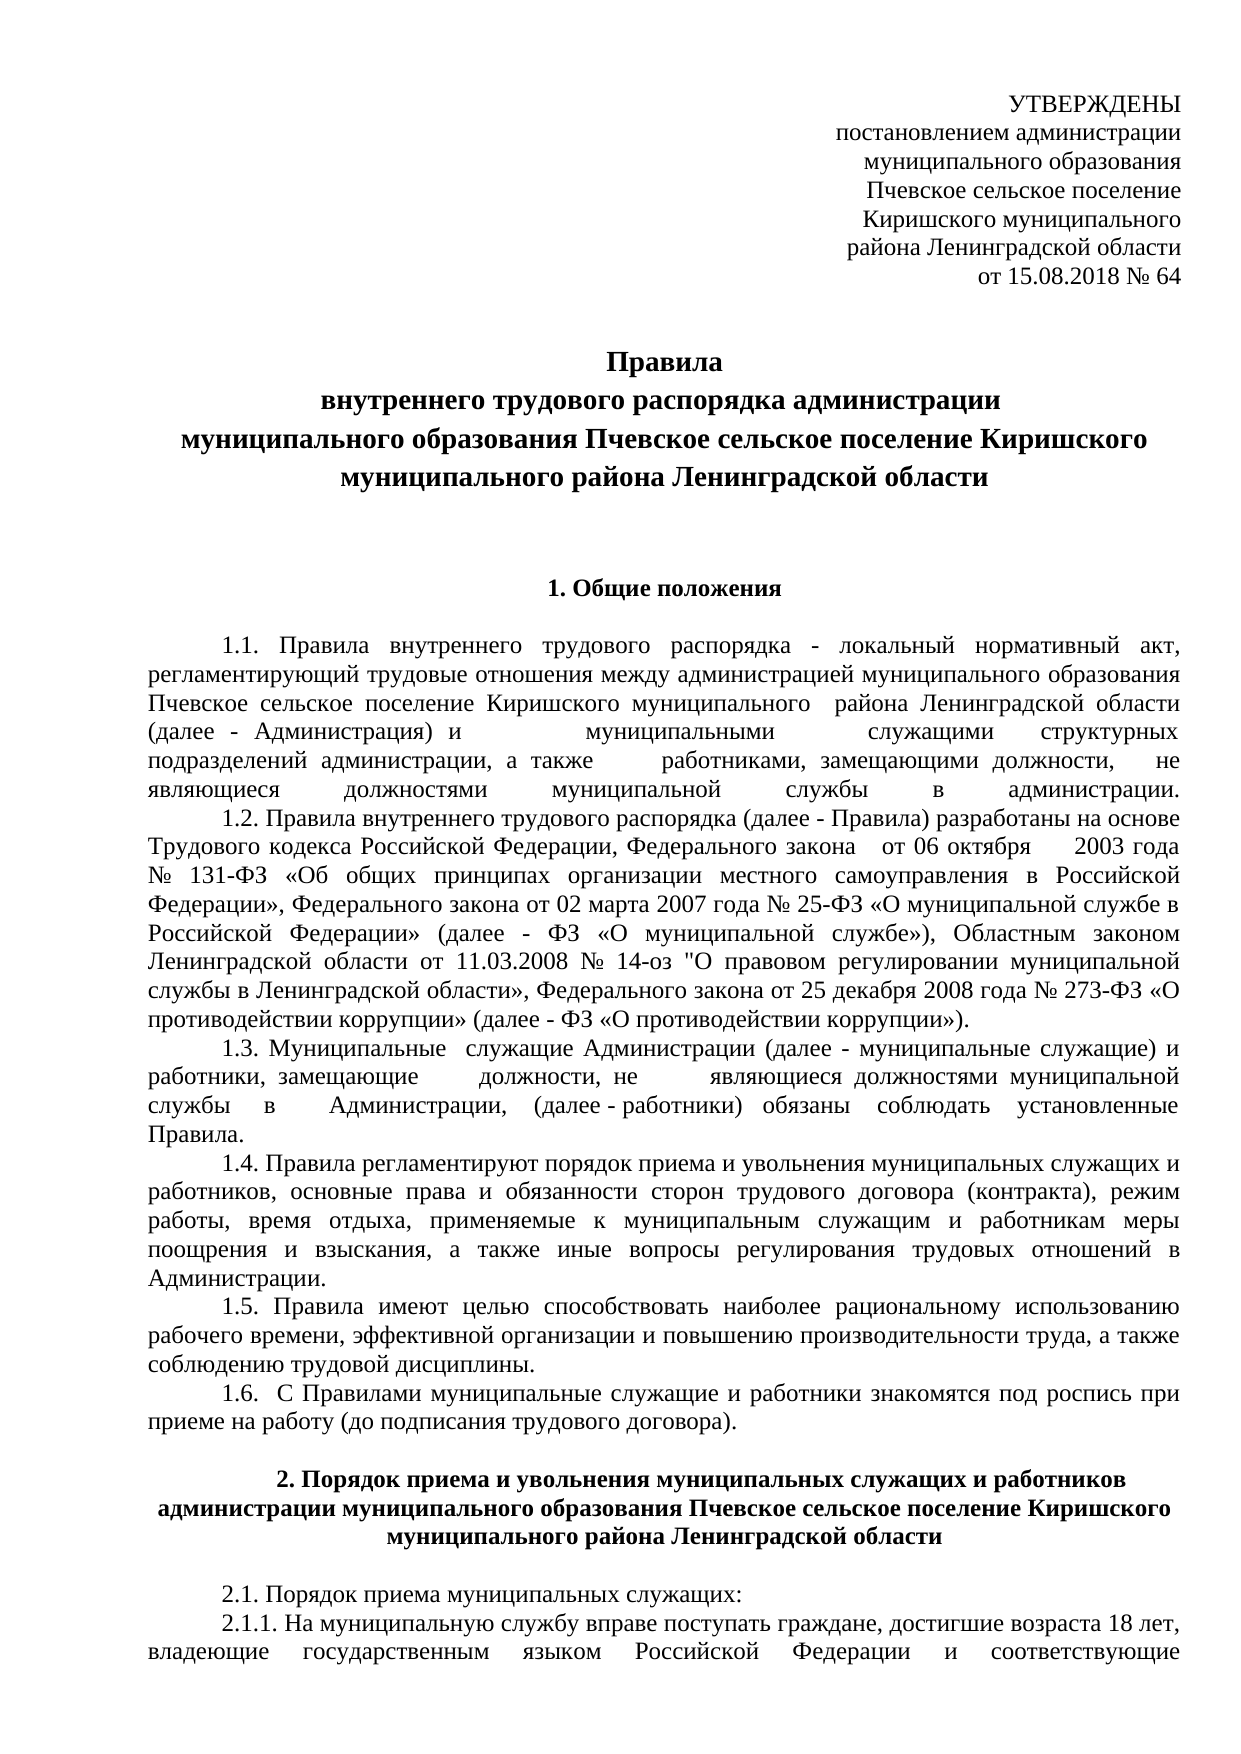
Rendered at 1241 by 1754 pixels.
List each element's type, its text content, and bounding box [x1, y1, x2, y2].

text 1.5. Правила имеют целью способствовать наиболее рациональному использованию рабочего времени, эффективной организации и повышению производительности труда, а также соблюдению трудовой дисциплины. [148, 1291, 1181, 1378]
text 1.6. С Правилами муниципальные служащие и работники знакомятся под роспись при приеме на работу (до подписания трудового договора). [148, 1378, 1181, 1435]
text 1.3. Муниципальные служащие Администрации (далее - муниципальные служащие) и работники, замещающие должности, не являющиеся должностями муниципальной службы в Администрации, (далее - работники) обязаны соблюдать установленные Правила. [148, 1033, 1181, 1148]
text Правила внутреннего трудового распорядка администрации муниципального образования Пчевское сельское поселение Киришского муниципального района Ленинградской области [148, 344, 1181, 493]
text 2. Порядок приема и увольнения муниципальных служащих и работников администрации муниципального образования Пчевское сельское поселение Киришского муниципального района Ленинградской области [148, 1464, 1181, 1550]
text Киришского муниципального [148, 204, 1181, 232]
text УТВЕРЖДЕНЫ постановлением администрации [148, 89, 1181, 146]
text района Ленинградской области от 15.08.2018 № 64 [148, 232, 1181, 290]
text 1.1. Правила внутреннего трудового распорядка - локальный нормативный акт, регламентирующий трудовые отношения между администрацией муниципального образования Пчевское сельское поселение Киришского муниципального района Ленинградской области (далее - Администрация) и муниципальными служащими структурных подразделений администрации, а также работниками, замещающими должности, не являющиеся должностями муниципальной службы в администрации. 1.2. Правила внутреннего трудового распорядка (далее - Правила) разработаны на основе Трудового кодекса Российской Федерации, Федерального закона от 06 октября 2003 года № 131-ФЗ «Об общих принципах организации местного самоуправления в Российской Федерации», Федерального закона от 02 марта 2007 года № 25-ФЗ «О муниципальной службе в Российской Федерации» (далее - ФЗ «О муниципальной службе»), Областным законом Ленинградской области от 11.03.2008 № 14-оз "О правовом регулировании муниципальной службы в Ленинградской области», Федерального закона от 25 декабря 2008 года № 273-ФЗ «О противодействии коррупции» (далее - ФЗ «О противодействии коррупции»). [148, 630, 1181, 1033]
text 2.1. Порядок приема муниципальных служащих: [148, 1579, 1181, 1608]
text 1. Общие положения [148, 573, 1181, 601]
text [148, 1608, 1181, 1665]
text Пчевское сельское поселение [148, 175, 1181, 204]
text муниципального образования [148, 146, 1181, 175]
text 1.4. Правила регламентируют порядок приема и увольнения муниципальных служащих и работников, основные права и обязанности сторон трудового договора (контракта), режим работы, время отдыха, применяемые к муниципальным служащим и работникам меры поощрения и взыскания, а также иные вопросы регулирования трудовых отношений в Администрации. [148, 1148, 1181, 1291]
